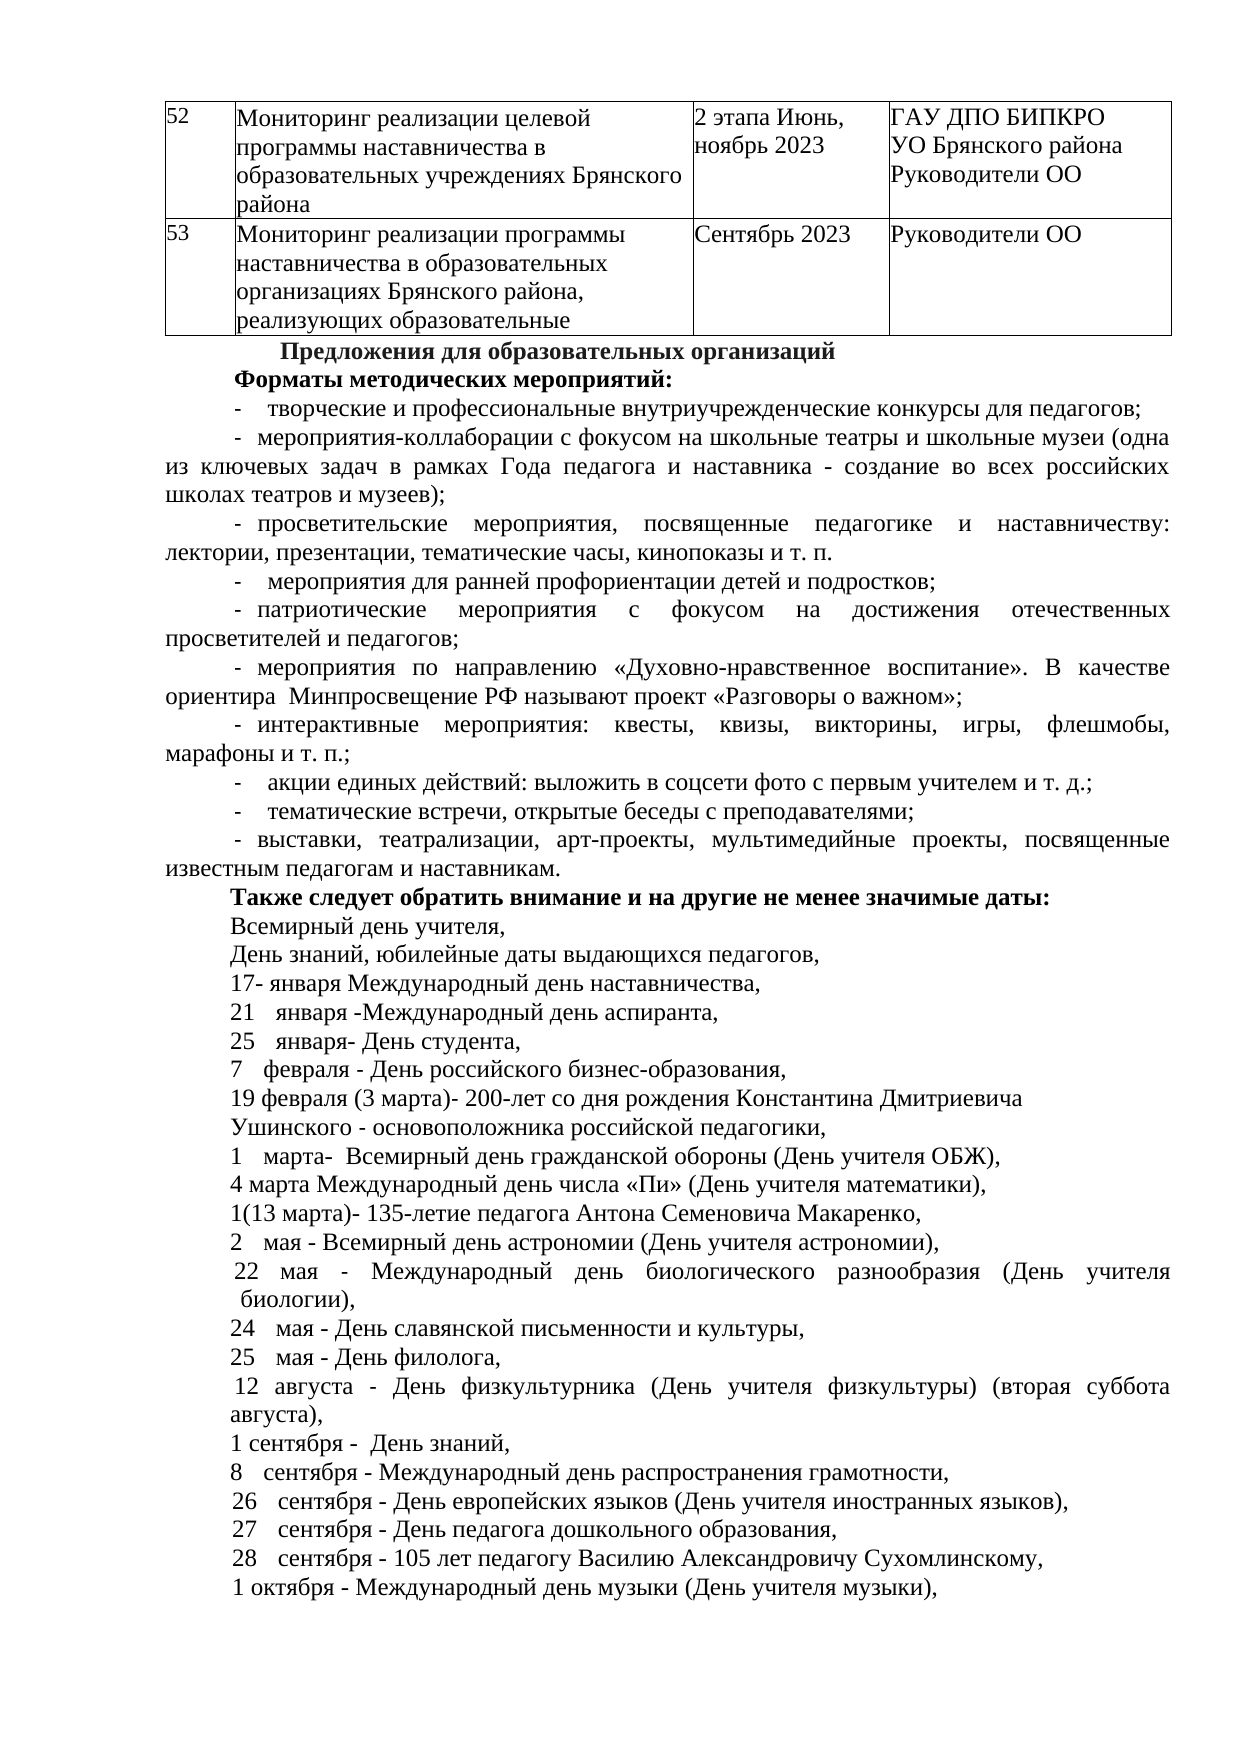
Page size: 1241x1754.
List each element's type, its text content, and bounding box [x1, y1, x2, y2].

list выставки, театрализации, арт-проекты, мультимедийные проекты, посвященные известным педагогам и наставникам. [165, 824, 1171, 882]
list сентября - День европейских языков (День учителя иностранных языков), [165, 1486, 1171, 1514]
text 17- января Международный день наставничества, [165, 968, 1171, 997]
text 1(13 марта)- 135-летие педагога Антона Семеновича Макаренко, [165, 1198, 1171, 1227]
list интерактивные мероприятия: квесты, квизы, викторины, игры, флешмобы, марафоны и т. п.; [165, 709, 1171, 767]
list января- День студента, [165, 1026, 1171, 1054]
list марта- Всемирный день гражданской обороны (День учителя ОБЖ), [165, 1141, 1171, 1169]
list акции единых действий: выложить в соцсети фото с первым учителем и т. д.; [165, 767, 1171, 796]
text 12 августа - День физкультурника (День учителя физкультуры) (вторая суббота августа), [230, 1371, 1171, 1428]
table_cell ГАУ ДПО БИПКРО УО Брянского района Руководители ОО [890, 102, 1171, 218]
list патриотические мероприятия с фокусом на достижения отечественных просветителей и педагогов; [165, 594, 1171, 652]
list творческие и профессиональные внутриучрежденческие конкурсы для педагогов; [165, 393, 1171, 422]
list мероприятия-коллаборации с фокусом на школьные театры и школьные музеи (одна из ключевых задач в рамках Года педагога и наставника - создание во всех российских школах театров и музеев); [165, 422, 1171, 508]
list января -Международный день аспиранта, [165, 997, 1171, 1026]
text 1 сентября - День знаний, [165, 1428, 1171, 1457]
list февраля - День российского бизнес-образования, [165, 1054, 1171, 1083]
list мая - День филолога, [165, 1342, 1171, 1371]
list мероприятия для ранней профориентации детей и подростков; [165, 566, 1171, 594]
table_cell Сентябрь 2023 [694, 219, 889, 335]
text День знаний, юбилейные даты выдающихся педагогов, [165, 939, 1171, 968]
table_cell Мониторинг реализации целевой программы наставничества в образовательных учреждениях Брянского района [236, 102, 693, 218]
list мая - Всемирный день астрономии (День учителя астрономии), [165, 1227, 1171, 1256]
text 4 марта Международный день числа «Пи» (День учителя математики), [165, 1169, 1171, 1198]
list мая - День славянской письменности и культуры, [165, 1313, 1171, 1342]
text 19 февраля (3 марта)- 200-лет со дня рождения Константина Дмитриевича [165, 1083, 1171, 1112]
list сентября - Международный день распространения грамотности, [165, 1457, 1171, 1486]
text 1 октября - Международный день музыки (День учителя музыки), [165, 1572, 1171, 1601]
list просветительские мероприятия, посвященные педагогике и наставничеству: лектории, презентации, тематические часы, кинопоказы и т. п. [165, 508, 1171, 566]
table_cell 53 [166, 219, 235, 335]
text Также следует обратить внимание и на другие не менее значимые даты: [165, 882, 1171, 911]
text Ушинского - основоположника российской педагогики, [165, 1112, 1171, 1141]
text Всемирный день учителя, [165, 911, 1171, 939]
table_cell 52 [166, 102, 235, 218]
list тематические встречи, открытые беседы с преподавателями; [165, 796, 1171, 824]
list мая - Международный день биологического разнообразия (День учителя биологии), [234, 1256, 1171, 1313]
list сентября - День педагога дошкольного образования, [165, 1514, 1171, 1543]
list сентября - 105 лет педагогу Василию Александровичу Сухомлинскому, [165, 1543, 1171, 1572]
text Предложения для образовательных организаций [280, 336, 1171, 364]
table_cell Мониторинг реализации программы наставничества в образовательных организациях Брянского района, реализующих образовательные программы дошкольного образования [236, 219, 693, 335]
table_cell Руководители ОО [890, 219, 1171, 335]
table_cell 2 этапа Июнь, ноябрь 2023 [694, 102, 889, 218]
list мероприятия по направлению «Духовно-нравственное воспитание». В качестве ориентира Минпросвещение РФ называют проект «Разговоры о важном»; [165, 652, 1171, 709]
text Форматы методических мероприятий: [165, 364, 1171, 393]
